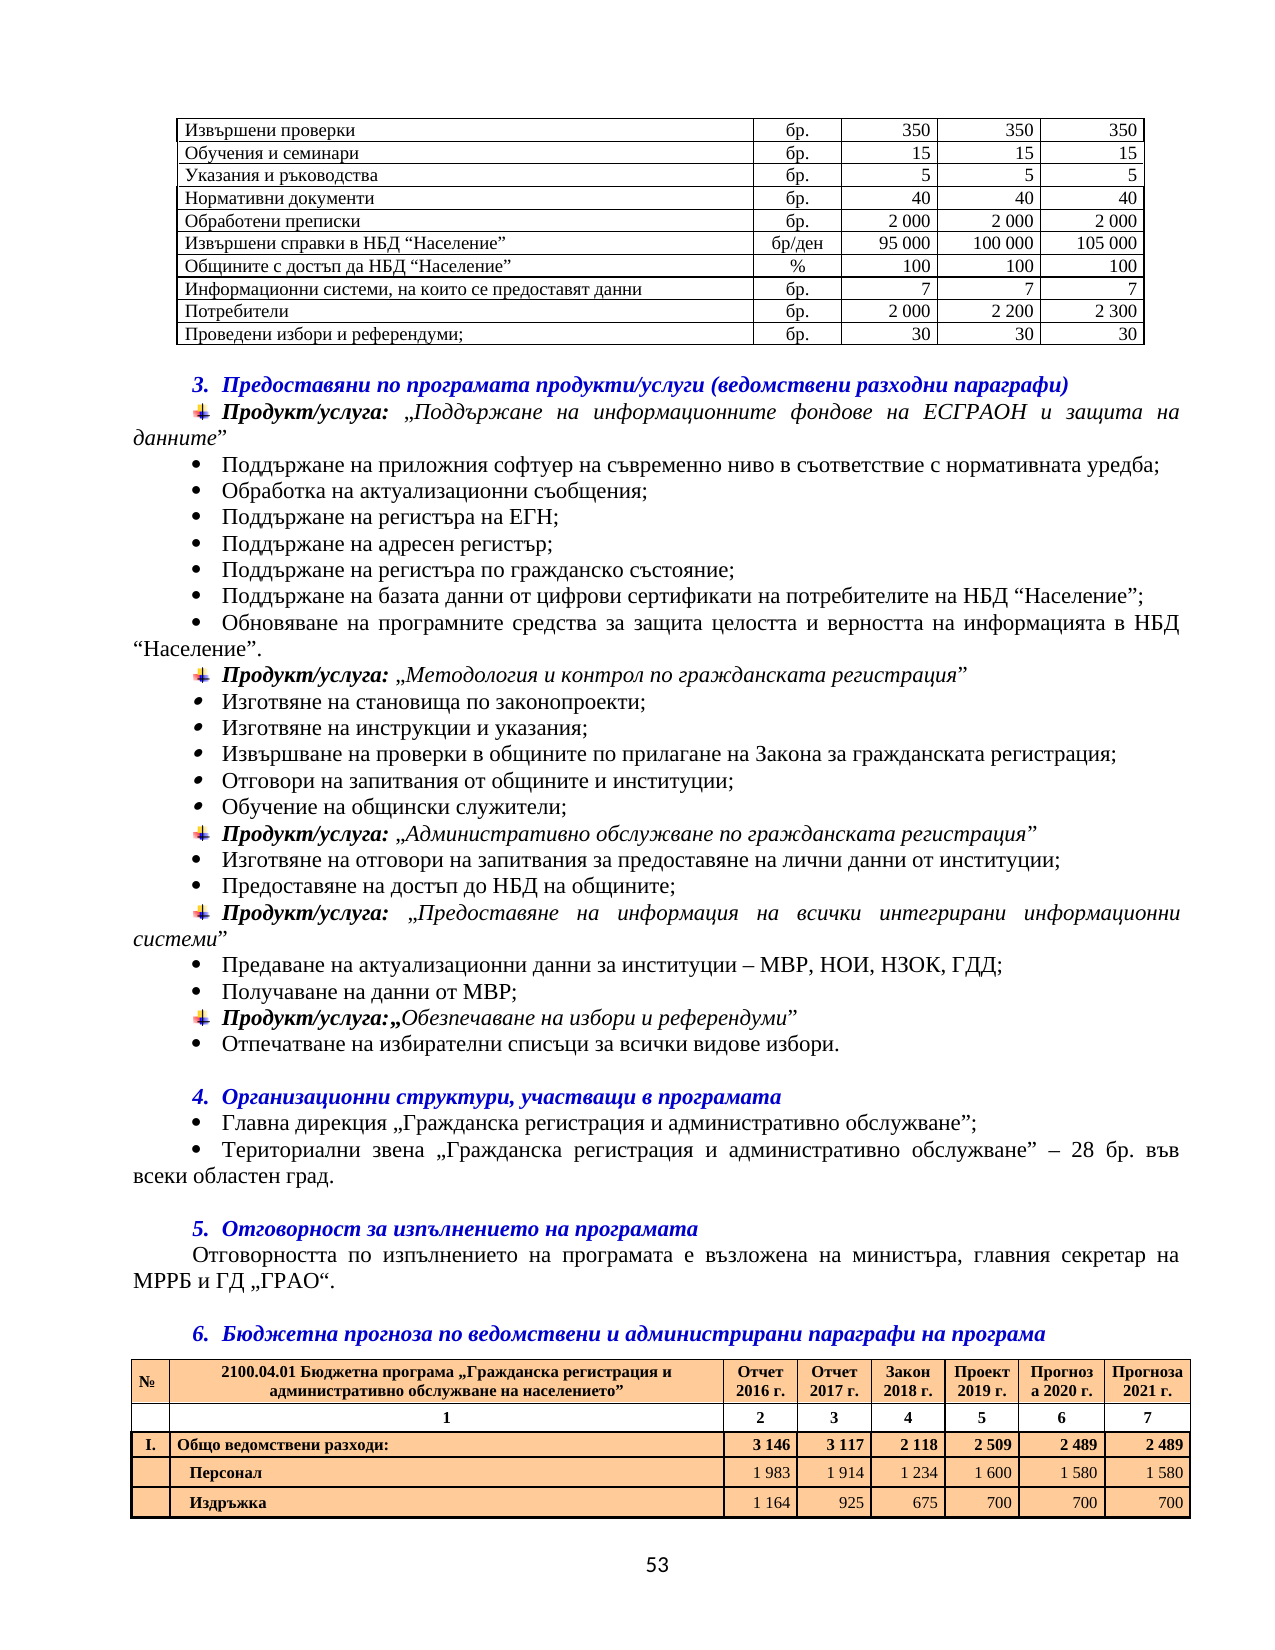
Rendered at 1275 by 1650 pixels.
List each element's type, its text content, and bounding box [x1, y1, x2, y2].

picture [193, 824, 210, 841]
list Поддържане на регистъра по гражданско състояние; [133, 556, 1181, 582]
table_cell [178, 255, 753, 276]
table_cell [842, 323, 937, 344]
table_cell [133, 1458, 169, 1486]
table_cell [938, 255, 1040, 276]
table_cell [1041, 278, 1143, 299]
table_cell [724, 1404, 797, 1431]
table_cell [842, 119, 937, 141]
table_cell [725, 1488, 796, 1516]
list Продукт/услуга: „Предоставяне на информация на всички интегрирани информационни системи” [133, 899, 1181, 951]
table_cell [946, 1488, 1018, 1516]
list Извършване на проверки в общините по прилагане на Закона за гражданската регистрация; [133, 741, 1181, 767]
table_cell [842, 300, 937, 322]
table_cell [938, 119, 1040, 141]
list Бюджетна прогноза по ведомствени и администрирани параграфи на програма [133, 1320, 1181, 1347]
list Обработка на актуализационни съобщения; [133, 477, 1181, 503]
list Предоставяне на достъп до НБД на общините; [133, 872, 1181, 899]
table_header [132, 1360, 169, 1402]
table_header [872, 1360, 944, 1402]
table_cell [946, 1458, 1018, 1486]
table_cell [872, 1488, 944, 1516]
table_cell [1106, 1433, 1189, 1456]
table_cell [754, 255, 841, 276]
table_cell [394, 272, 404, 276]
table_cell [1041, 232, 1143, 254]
list Поддържане на приложния софтуер на съвременно ниво в съответствие с нормативната уредба; [133, 451, 1181, 477]
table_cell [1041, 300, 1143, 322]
list Изготвяне на становища по законопроекти; [133, 688, 1181, 714]
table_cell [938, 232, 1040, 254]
list Обучение на общински служители; [133, 793, 1181, 819]
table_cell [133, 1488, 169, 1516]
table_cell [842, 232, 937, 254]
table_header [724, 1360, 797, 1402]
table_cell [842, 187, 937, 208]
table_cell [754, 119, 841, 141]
list Получаване на данни от МВР; [133, 978, 1181, 1004]
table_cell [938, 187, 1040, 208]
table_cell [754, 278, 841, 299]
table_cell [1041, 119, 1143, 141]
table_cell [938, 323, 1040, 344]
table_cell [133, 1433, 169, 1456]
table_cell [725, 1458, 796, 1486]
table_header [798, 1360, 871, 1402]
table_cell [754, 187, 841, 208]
list Продукт/услуга:„Обезпечаване на избори и референдуми” [133, 1004, 1181, 1030]
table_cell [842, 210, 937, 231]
list Обновяване на програмните средства за защита целостта и верността на информацията в НБД “Население”. [133, 609, 1181, 661]
list Отговорност за изпълнението на програмата [133, 1215, 1181, 1241]
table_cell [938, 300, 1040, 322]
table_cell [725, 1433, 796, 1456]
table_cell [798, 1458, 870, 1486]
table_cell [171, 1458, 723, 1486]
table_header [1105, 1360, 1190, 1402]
list Организационни структури, участващи в програмата [133, 1083, 1181, 1109]
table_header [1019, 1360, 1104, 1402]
picture [193, 903, 210, 920]
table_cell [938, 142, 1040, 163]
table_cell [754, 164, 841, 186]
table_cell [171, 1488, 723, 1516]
list Продукт/услуга: „Административно обслужване по гражданската регистрация” [133, 819, 1181, 846]
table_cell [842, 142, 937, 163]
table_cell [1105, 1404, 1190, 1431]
list Поддържане на базата данни от цифрови сертификати на потребителите на НБД “Население”; [133, 582, 1181, 609]
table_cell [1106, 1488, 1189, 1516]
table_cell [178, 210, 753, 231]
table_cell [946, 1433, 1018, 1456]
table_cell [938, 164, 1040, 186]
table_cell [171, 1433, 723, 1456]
list Териториални звена „Гражданска регистрация и административно обслужване” – 28 бр. във всеки областен град. [133, 1136, 1181, 1188]
list Продукт/услуга: „Поддържане на информационните фондове на ЕСГРАОН и защита на данните” [133, 398, 1181, 451]
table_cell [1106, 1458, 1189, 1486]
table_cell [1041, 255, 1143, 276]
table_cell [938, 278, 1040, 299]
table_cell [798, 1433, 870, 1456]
list Изготвяне на инструкции и указания; [133, 714, 1181, 741]
picture [193, 402, 210, 420]
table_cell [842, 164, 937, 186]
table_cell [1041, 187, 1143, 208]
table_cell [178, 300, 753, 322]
text Отговорността по изпълнението на програмата е възложена на министъра, главния секретар на МРРБ и ГД „ГРАО“. [133, 1241, 1181, 1294]
picture [193, 1008, 210, 1026]
list Предаване на актуализационни данни за институции – МВР, НОИ, НЗОК, ГДД; [133, 951, 1181, 978]
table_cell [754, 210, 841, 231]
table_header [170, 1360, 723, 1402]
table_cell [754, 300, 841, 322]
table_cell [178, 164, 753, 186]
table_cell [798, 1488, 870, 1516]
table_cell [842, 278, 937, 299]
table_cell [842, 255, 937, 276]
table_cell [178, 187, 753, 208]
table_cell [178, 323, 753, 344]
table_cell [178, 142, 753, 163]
list Продукт/услуга: „Методология и контрол по гражданската регистрация” [133, 661, 1181, 688]
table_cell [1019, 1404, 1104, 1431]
picture [193, 666, 210, 683]
list Изготвяне на отговори на запитвания за предоставяне на лични данни от институции; [133, 846, 1181, 872]
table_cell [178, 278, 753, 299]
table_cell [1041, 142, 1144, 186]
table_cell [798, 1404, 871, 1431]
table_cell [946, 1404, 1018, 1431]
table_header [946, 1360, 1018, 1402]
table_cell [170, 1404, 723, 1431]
list Поддържане на регистъра на ЕГН; [133, 503, 1181, 530]
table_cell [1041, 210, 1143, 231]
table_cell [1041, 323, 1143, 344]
list Предоставяни по програмата продукти/услуги (ведомствени разходни параграфи) [133, 372, 1181, 398]
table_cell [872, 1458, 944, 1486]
list Отговори на запитвания от общините и институции; [133, 767, 1181, 793]
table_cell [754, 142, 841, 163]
list Отпечатване на избирателни списъци за всички видове избори. [133, 1030, 1181, 1057]
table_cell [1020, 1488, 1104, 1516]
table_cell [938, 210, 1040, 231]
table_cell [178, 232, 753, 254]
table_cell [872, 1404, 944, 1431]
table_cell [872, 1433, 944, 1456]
list Главна дирекция „Гражданска регистрация и административно обслужване”; [133, 1109, 1181, 1136]
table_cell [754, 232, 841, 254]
list Поддържане на адресен регистър; [133, 530, 1181, 556]
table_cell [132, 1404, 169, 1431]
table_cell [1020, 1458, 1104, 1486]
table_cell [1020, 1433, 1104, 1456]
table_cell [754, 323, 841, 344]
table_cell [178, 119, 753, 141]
